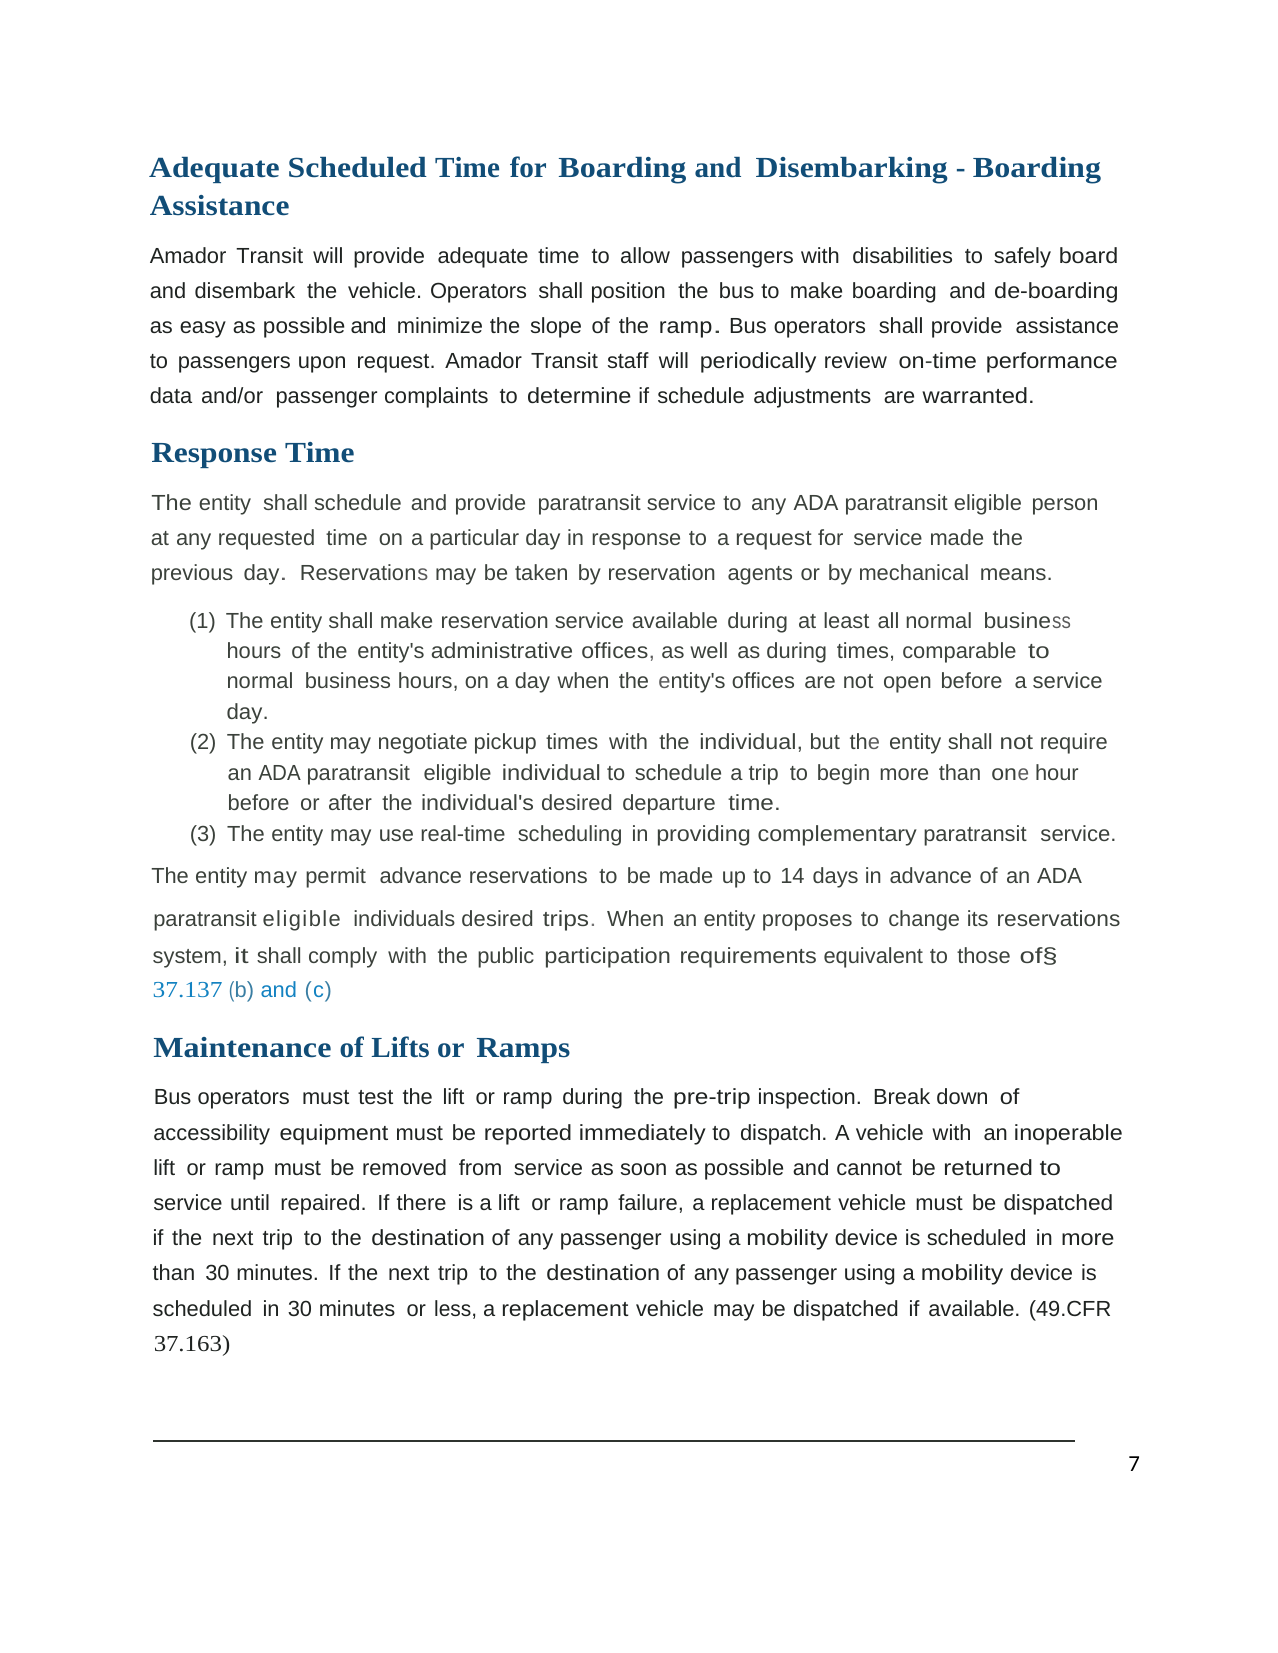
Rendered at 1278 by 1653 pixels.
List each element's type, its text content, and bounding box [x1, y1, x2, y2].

text service until repaired. If there is a lift or ramp failure, a replacement vehicle must be dispatched if the next trip to the destination of any passenger using a mobility device is scheduled in more than 30 minutes. If the next trip to the destination of any passenger using a mobility device is scheduled in 30 minutes or less, a replacement vehicle may be dispatched if available. (49.CFR [152, 1190, 1128, 1321]
text Adequate Scheduled Time for Boarding and Disembarking - Boarding [149, 150, 1142, 184]
text The entity shall schedule and provide paratransit service to any ADA paratransit eligible person at any requested time on a particular day in response to a request for service made the previous day. Reservations may be taken by reservation agents or by mechanical means. [151, 489, 1101, 585]
text (3) The entity may use real-time scheduling in providing complementary paratransit service. The entity may permit advance reservations to be made up to 14 days in advance of an ADA [151, 821, 1134, 889]
text 37.137 (b) and (c) [152, 976, 1142, 1002]
text 37.163) [153, 1331, 1142, 1356]
text (1) The entity shall make reservation service available during at least all normal business hours of the entity's administrative offices, as well as during times, comparable to normal business hours, on a day when the entity's offices are not open before a service day. [189, 608, 1117, 724]
text Maintenance of Lifts or Ramps [153, 1030, 1142, 1063]
text Bus operators must test the lift or ramp during the pre-trip inspection. Break down of accessibility equipment must be reported immediately to dispatch. A vehicle with an inoperable lift or ramp must be removed from service as soon as possible and cannot be returned to [153, 1084, 1133, 1180]
text Amador Transit will provide adequate time to allow passengers with disabilities to safely board and disembark the vehicle. Operators shall position the bus to make boarding and de-boarding as easy as possible and minimize the slope of the ramp. Bus operators shall provide assistance to passengers upon request. Amador Transit staff will periodically review on-time performance data and/or passenger complaints to determine if schedule adjustments are warranted. [149, 243, 1119, 408]
text Assistance [149, 188, 1142, 222]
text system, it shall comply with the public participation requirements equivalent to those of§ [152, 942, 1142, 968]
text Response Time [151, 435, 1142, 468]
text (2) The entity may negotiate pickup times with the individual, but the entity shall not require an ADA paratransit eligible individual to schedule a trip to begin more than one hour before or after the individual's desired departure time. [189, 729, 1116, 815]
text paratransit eligible individuals desired trips. When an entity proposes to change its reservations [153, 906, 1142, 933]
